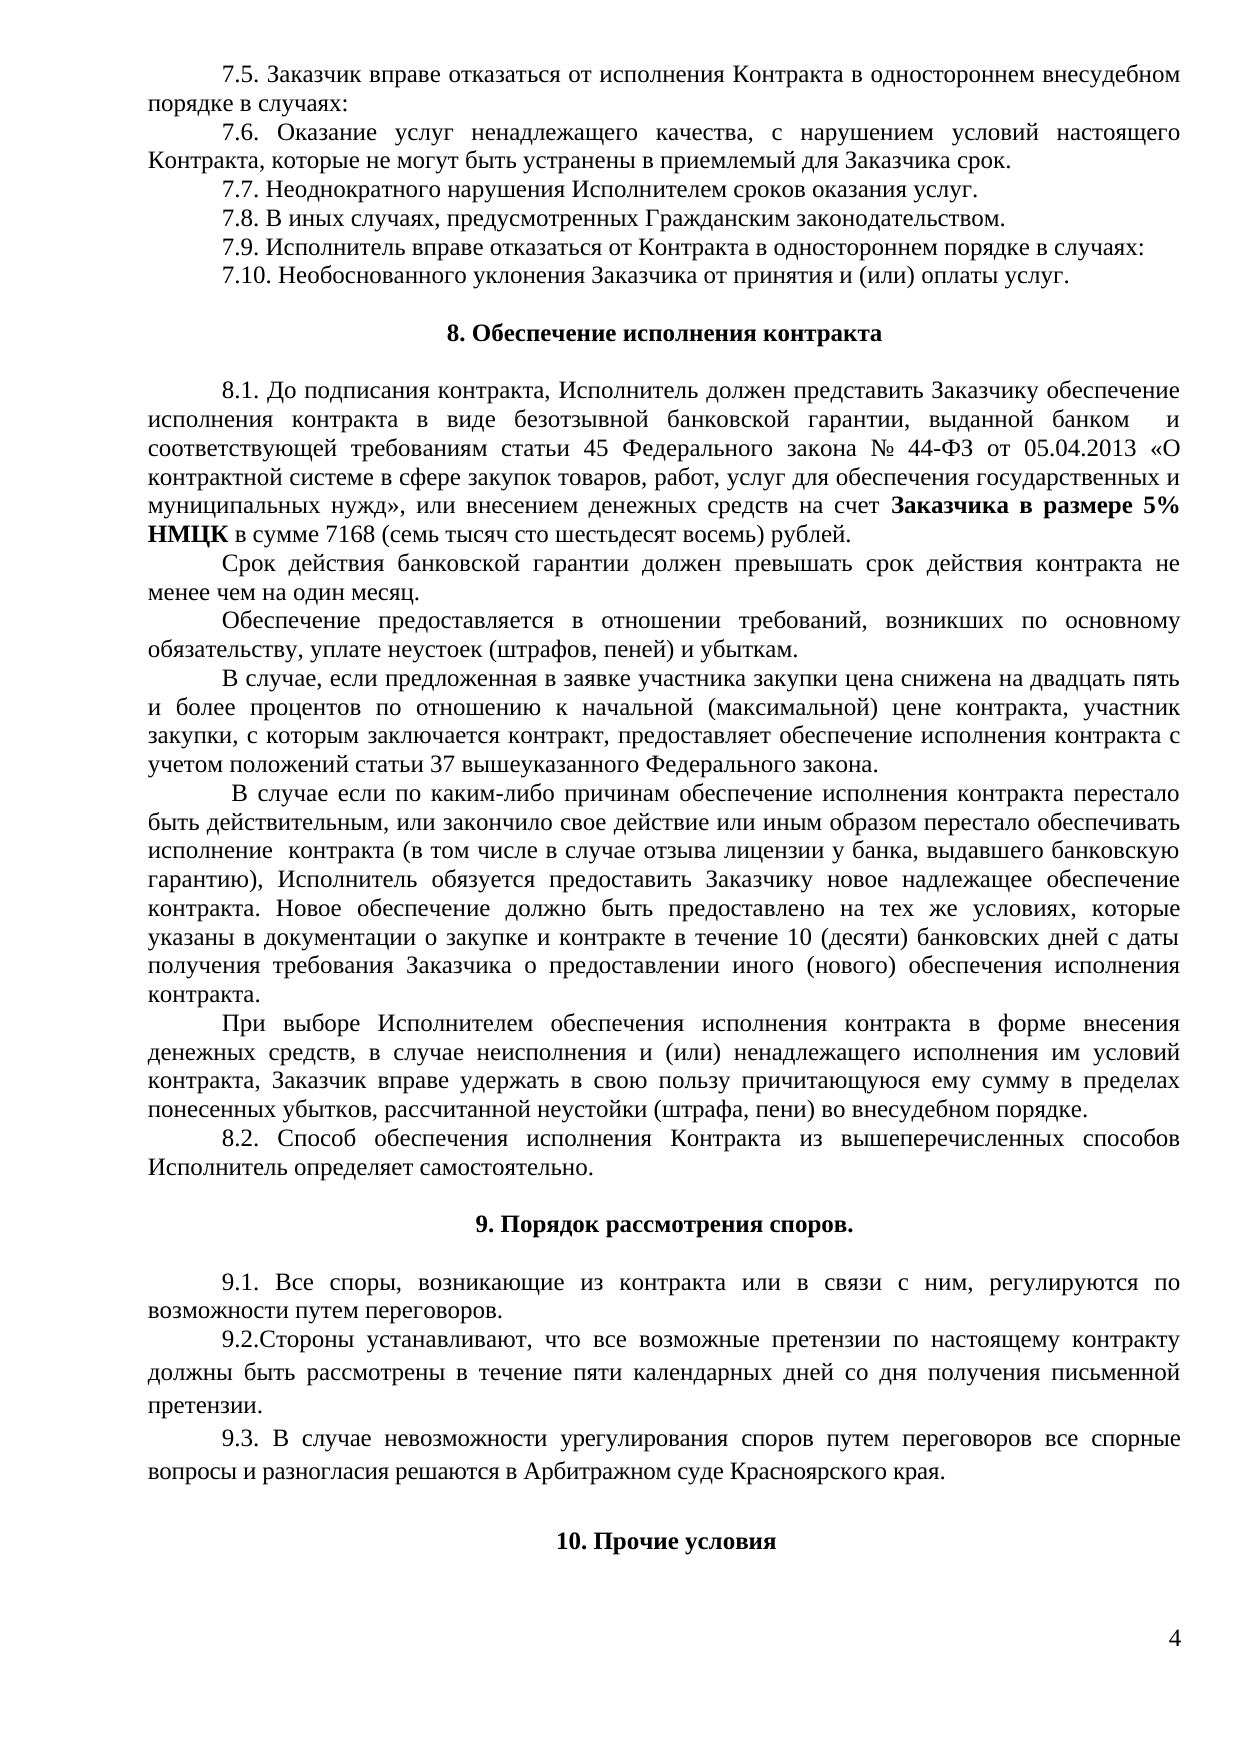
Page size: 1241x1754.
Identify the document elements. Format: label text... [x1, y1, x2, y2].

text В случае если по каким-либо причинам обеспечение исполнения контракта перестало быть действительным, или закончило свое действие или иным образом перестало обеспечивать исполнение контракта (в том числе в случае отзыва лицензии у банка, выдавшего банковскую гарантию), Исполнитель обязуется предоставить Заказчику новое надлежащее обеспечение контракта. Новое обеспечение должно быть предоставлено на тех же условиях, которые указаны в документации о закупке и контракте в течение 10 (десяти) банковских дней с даты получения требования Заказчика о предоставлении иного (нового) обеспечения исполнения контракта. [148, 778, 1181, 1008]
text Обеспечение предоставляется в отношении требований, возникших по основному обязательству, уплате неустоек (штрафов, пеней) и убыткам. [148, 605, 1181, 663]
text 8. Обеспечение исполнения контракта [148, 318, 1181, 347]
text При выборе Исполнителем обеспечения исполнения контракта в форме внесения денежных средств, в случае неисполнения и (или) ненадлежащего исполнения им условий контракта, Заказчик вправе удержать в свою пользу причитающуюся ему сумму в пределах понесенных убытков, рассчитанной неустойки (штрафа, пени) во внесудебном порядке. [148, 1008, 1181, 1123]
list 9.3. В случае невозможности урегулирования споров путем переговоров все спорные вопросы и разногласия решаются в Арбитражном суде Красноярского края. [148, 1423, 1181, 1485]
text 7.10. Необоснованного уклонения Заказчика от принятия и (или) оплаты услуг. [148, 260, 1181, 289]
text 8.1. До подписания контракта, Исполнитель должен представить Заказчику обеспечение исполнения контракта в виде безотзывной банковской гарантии, выданной банком и соответствующей требованиям статьи 45 Федерального закона № 44-ФЗ от 05.04.2013 «О контрактной системе в сфере закупок товаров, работ, услуг для обеспечения государственных и муниципальных нужд», или внесением денежных средств на счет Заказчика в размере 5% НМЦК в сумме 7168 (семь тысяч сто шестьдесят восемь) рублей. [148, 375, 1181, 548]
text 7.9. Исполнитель вправе отказаться от Контракта в одностороннем порядке в случаях: [148, 232, 1181, 260]
text 7.8. В иных случаях, предусмотренных Гражданским законодательством. [148, 203, 1181, 232]
text 8.2. Способ обеспечения исполнения Контракта из вышеперечисленных способов Исполнитель определяет самостоятельно. [148, 1123, 1181, 1180]
text 9.1. Все споры, возникающие из контракта или в связи с ним, регулируются по возможности путем переговоров. [148, 1267, 1181, 1324]
text 7.5. Заказчик вправе отказаться от исполнения Контракта в одностороннем внесудебном порядке в случаях: [148, 59, 1181, 117]
text В случае, если предложенная в заявке участника закупки цена снижена на двадцать пять и более процентов по отношению к начальной (максимальной) цене контракта, участник закупки, с которым заключается контракт, предоставляет обеспечение исполнения контракта с учетом положений статьи 37 вышеуказанного Федерального закона. [148, 663, 1181, 778]
text Срок действия банковской гарантии должен превышать срок действия контракта не менее чем на один месяц. [148, 548, 1181, 605]
text 7.6. Оказание услуг ненадлежащего качества, с нарушением условий настоящего Контракта, которые не могут быть устранены в приемлемый для Заказчика срок. [148, 117, 1181, 174]
text 7.7. Неоднократного нарушения Исполнителем сроков оказания услуг. [148, 174, 1181, 203]
text 10. Прочие условия [151, 1523, 1181, 1556]
text 9. Порядок рассмотрения споров. [148, 1209, 1181, 1238]
list 9.2.Стороны устанавливают, что все возможные претензии по настоящему контракту должны быть рассмотрены в течение пяти календарных дней со дня получения письменной претензии. [148, 1324, 1181, 1419]
